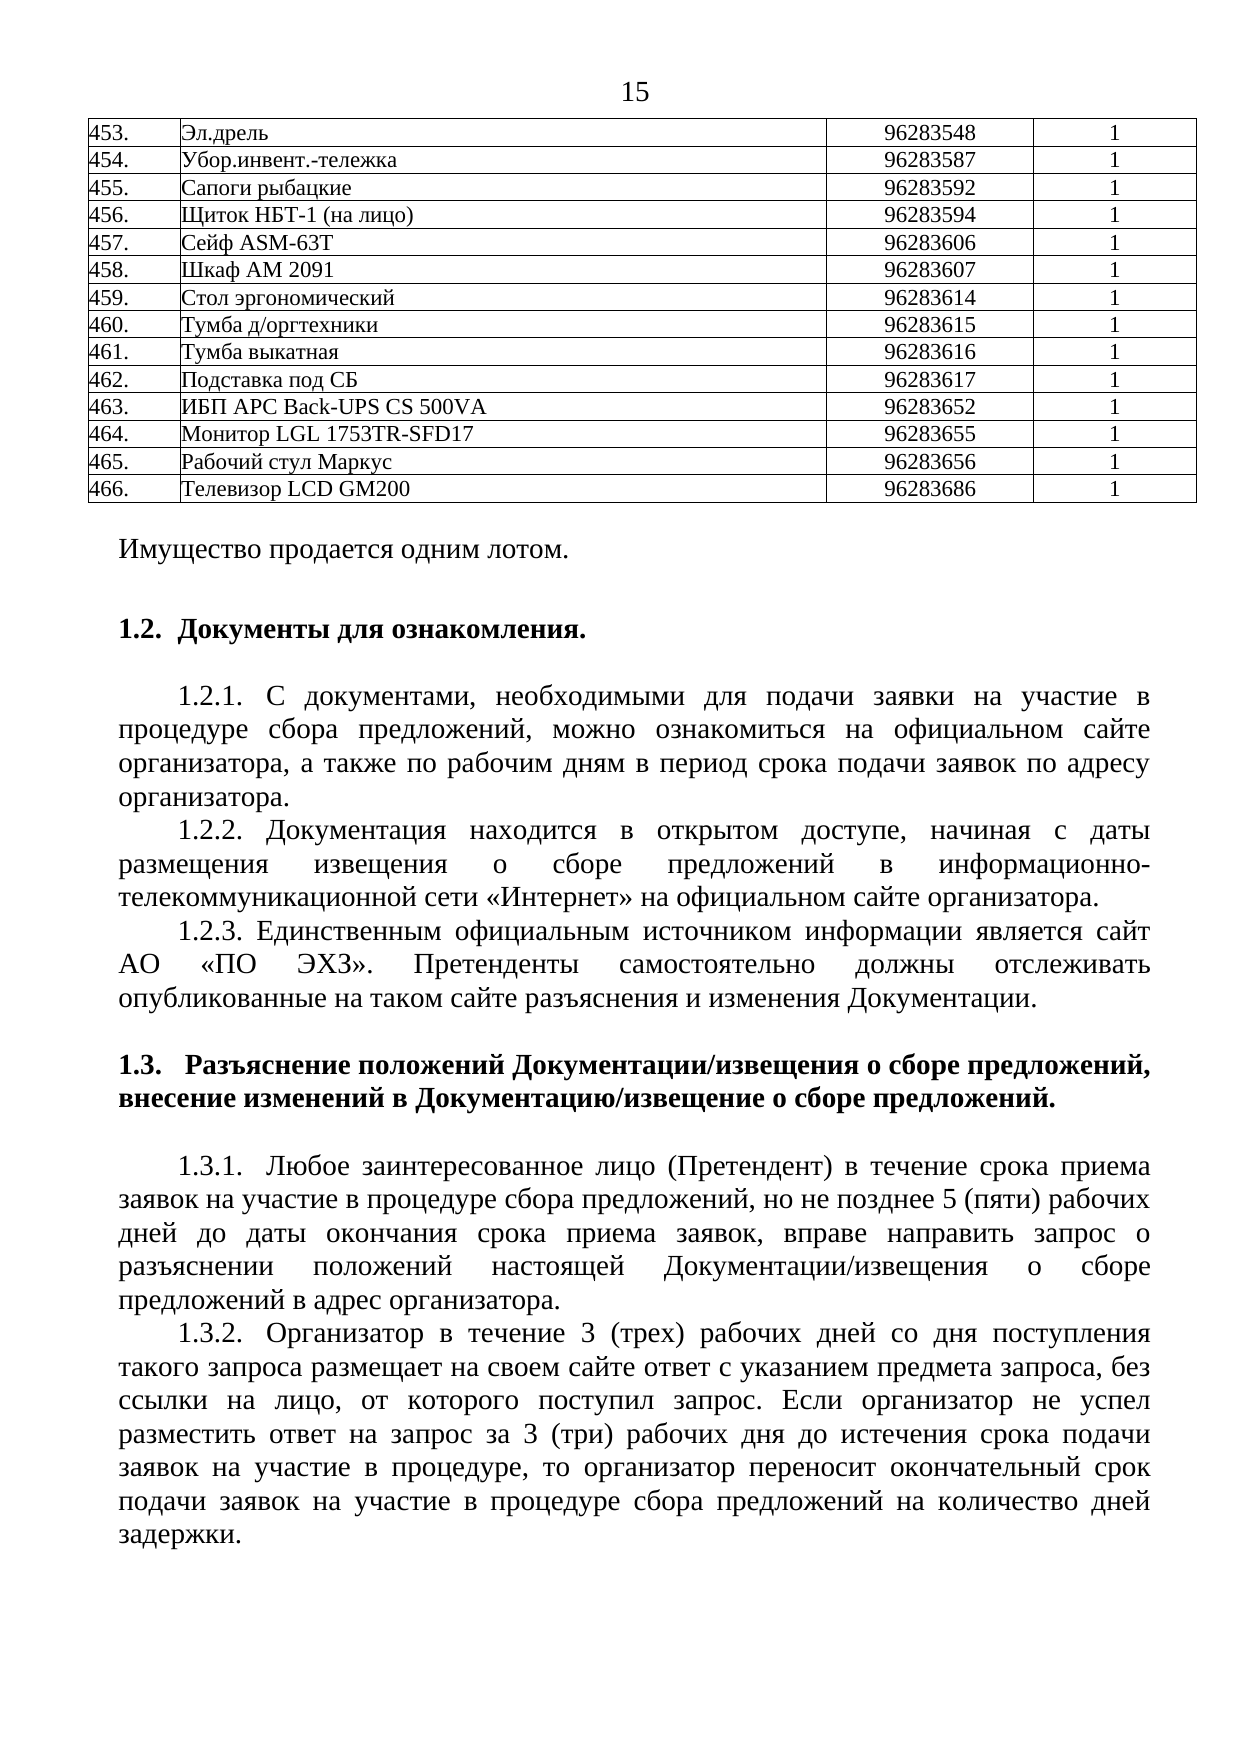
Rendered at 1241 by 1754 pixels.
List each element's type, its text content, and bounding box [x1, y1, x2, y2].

text 1.2.3. Единственным официальным источником информации является сайт АО «ПО ЭХЗ». Претенденты самостоятельно должны отслеживать опубликованные на таком сайте разъяснения и изменения Документации. [118, 913, 1152, 1013]
table_cell 96283592 [827, 174, 1033, 200]
table_cell 1 [1034, 475, 1196, 502]
table_cell 96283652 [827, 393, 1033, 419]
table_cell Рабочий стул Маркус [181, 448, 826, 474]
table_cell 1 [1034, 421, 1196, 447]
table_cell Эл.дрель [181, 119, 826, 146]
table_cell 1 [1034, 393, 1196, 419]
table_cell [89, 256, 180, 282]
table_cell 1 [1034, 174, 1196, 200]
table_cell 96283594 [827, 201, 1033, 228]
table_cell [89, 174, 180, 200]
table_cell 96283686 [827, 475, 1033, 502]
table_cell Подставка под СБ [181, 366, 826, 392]
table_cell 1 [1034, 311, 1196, 337]
table_cell [89, 366, 180, 392]
table_cell Стол эргономический [181, 284, 826, 310]
text 1.3.2. Организатор в течение 3 (трех) рабочих дней со дня поступления такого запроса размещает на своем сайте ответ с указанием предмета запроса, без ссылки на лицо, от которого поступил запрос. Если организатор не успел разместить ответ на запрос за 3 (три) рабочих дня до истечения срока подачи заявок на участие в процедуре, то организатор переносит окончательный срок подачи заявок на участие в процедуре сбора предложений на количество дней задержки. [118, 1315, 1152, 1550]
table_cell [89, 311, 180, 337]
text 1.2.2. Документация находится в открытом доступе, начиная с даты размещения извещения о сборе предложений в информационно-телекоммуникационной сети «Интернет» на официальном сайте организатора. [118, 812, 1152, 913]
table_cell 1 [1034, 338, 1196, 365]
table_cell 96283607 [827, 256, 1033, 282]
table_cell [89, 201, 180, 228]
table_cell 1 [1034, 448, 1196, 474]
table_cell [89, 119, 180, 146]
table_cell 96283587 [827, 147, 1033, 173]
table_cell Телевизор LCD GM200 [181, 475, 826, 502]
table_cell Щиток НБТ-1 (на лицо) [181, 201, 826, 228]
text 1.3.1. Любое заинтересованное лицо (Претендент) в течение срока приема заявок на участие в процедуре сбора предложений, но не позднее 5 (пяти) рабочих дней до даты окончания срока приема заявок, вправе направить запрос о разъяснении положений настоящей Документации/извещения о сборе предложений в адрес организатора. [118, 1148, 1152, 1315]
text Имущество продается одним лотом. [118, 531, 1152, 565]
table_cell 1 [1034, 201, 1196, 228]
table_cell [89, 475, 180, 502]
table_cell Тумба выкатная [181, 338, 826, 365]
table_cell 1 [1034, 284, 1196, 310]
table_cell [89, 421, 180, 447]
table_cell 1 [1034, 119, 1196, 146]
table_cell [89, 229, 180, 255]
table_cell 1 [1034, 147, 1196, 173]
table_cell ИБП АРС Back-UPS CS 500VA [181, 393, 826, 419]
table_cell Монитор LGL 1753TR-SFD17 [181, 421, 826, 447]
text 1.3. Разъяснение положений Документации/извещения о сборе предложений, внесение изменений в Документацию/извещение о сборе предложений. [118, 1047, 1152, 1114]
table_cell 96283616 [827, 338, 1033, 365]
table_cell 1 [1034, 256, 1196, 282]
table_cell 96283606 [827, 229, 1033, 255]
table_cell 96283656 [827, 448, 1033, 474]
table_cell 1 [1034, 366, 1196, 392]
table_cell 96283617 [827, 366, 1033, 392]
table_cell [89, 147, 180, 173]
table_cell 96283615 [827, 311, 1033, 337]
table_cell Шкаф АМ 2091 [181, 256, 826, 282]
table_cell 96283655 [827, 421, 1033, 447]
table_cell [89, 448, 180, 474]
table_cell Убор.инвент.-тележка [181, 147, 826, 173]
table_cell 1 [1034, 229, 1196, 255]
subtitle Документы для ознакомления. [118, 611, 1152, 644]
table_cell [89, 284, 180, 310]
table_cell Тумба д/оргтехники [181, 311, 826, 337]
table_cell 96283548 [827, 119, 1033, 146]
table_cell Сейф ASM-63Т [181, 229, 826, 255]
table_cell [89, 338, 180, 365]
text 1.2.1. С документами, необходимыми для подачи заявки на участие в процедуре сбора предложений, можно ознакомиться на официальном сайте организатора, а также по рабочим дням в период срока подачи заявок по адресу организатора. [118, 678, 1152, 812]
table_cell Сапоги рыбацкие [181, 174, 826, 200]
table_cell 96283614 [827, 284, 1033, 310]
table_cell [89, 393, 180, 419]
